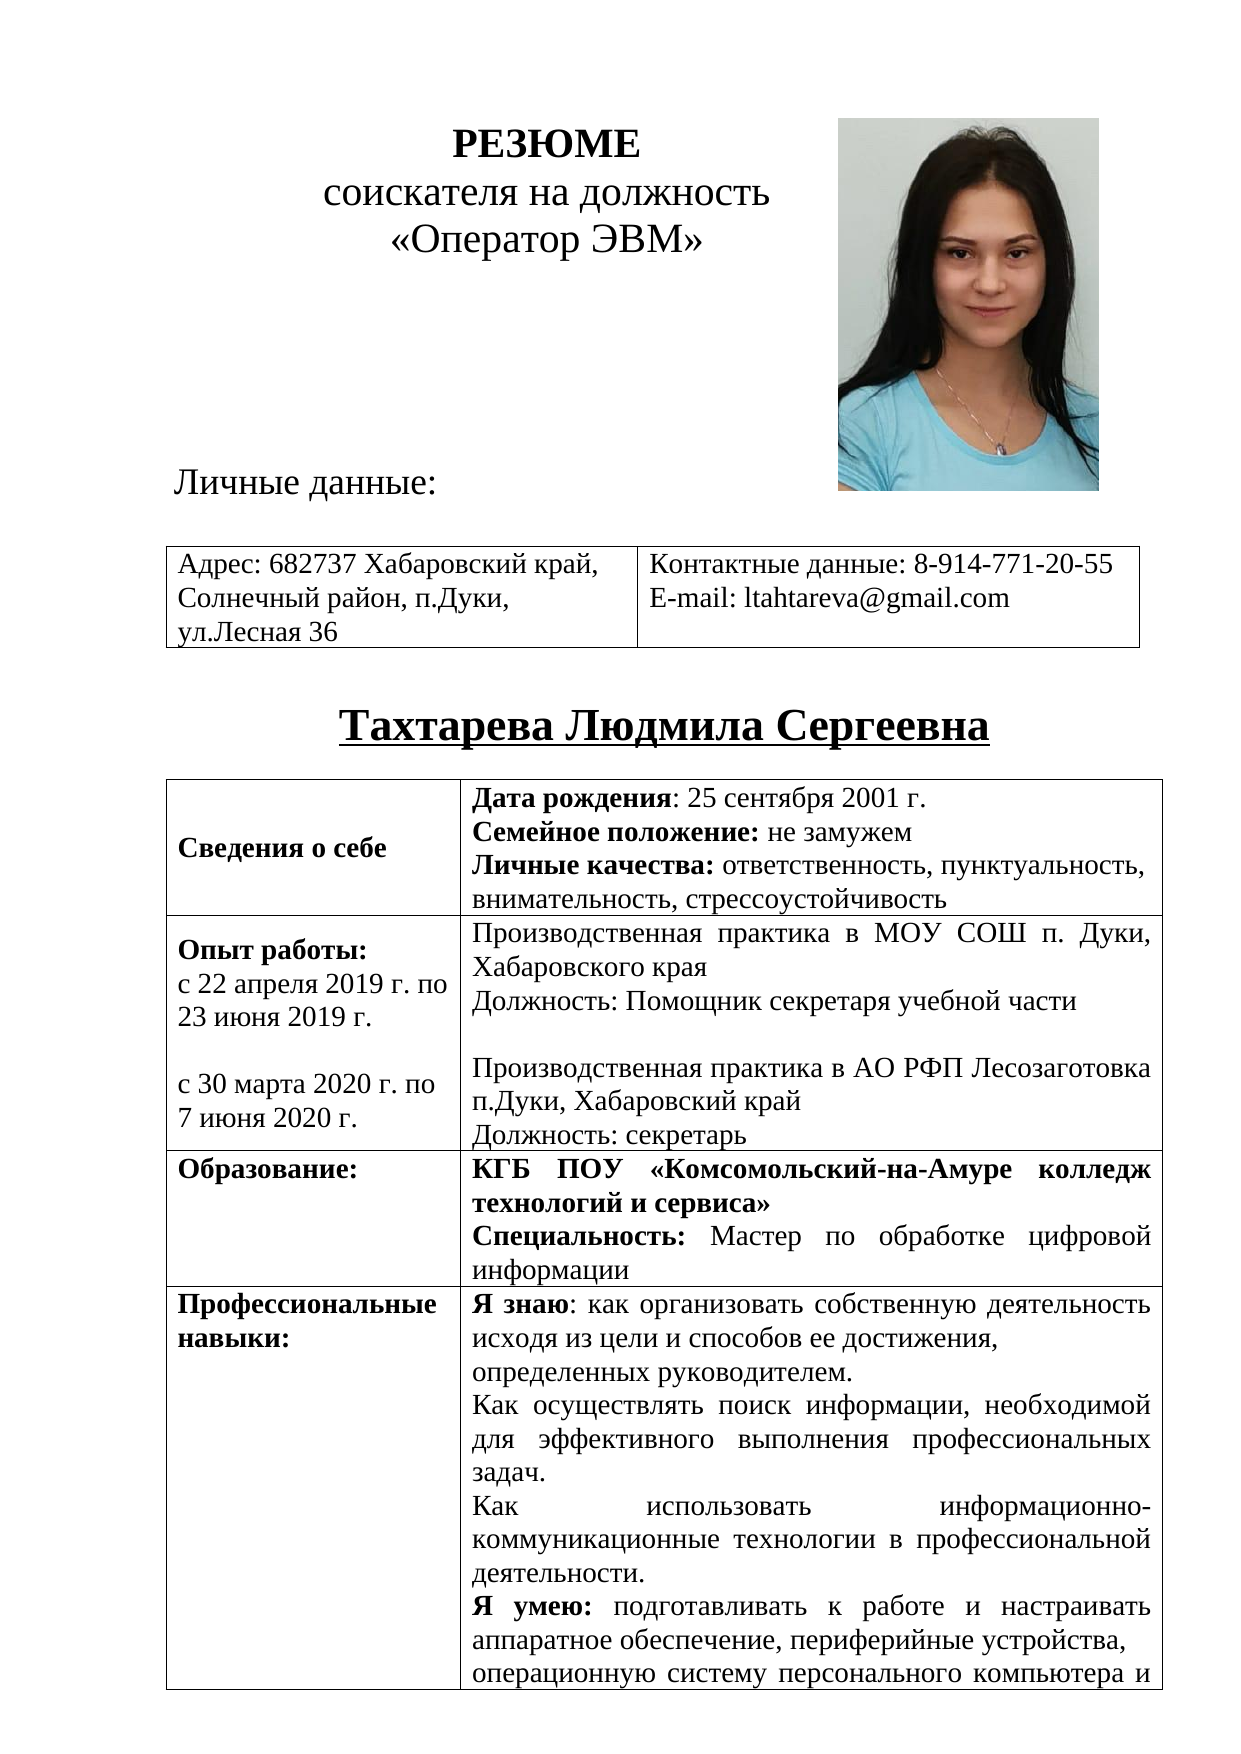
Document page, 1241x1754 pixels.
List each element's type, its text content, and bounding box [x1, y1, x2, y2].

table_cell КГБ ПОУ «Комсомольский-на-Амуре колледж технологий и сервиса» Специальность: Мастер по обработке цифровой информации [461, 1151, 1162, 1286]
picture [838, 118, 1099, 491]
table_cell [167, 1287, 460, 1689]
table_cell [461, 1287, 1162, 1689]
table_cell Образование: [167, 1151, 460, 1286]
table_header Адрес: 682737 Хабаровский край, Солнечный район, п.Дуки, ул.Лесная 36 [167, 547, 637, 647]
table_header Сведения о себе [167, 780, 460, 914]
table_header РЕЗЮМЕ соискателя на должность «Оператор ЭВМ» Личные данные: [163, 118, 827, 502]
table_header Контактные данные: 8-914-771-20-55 E-mail: ltahtareva@gmail.com [638, 547, 1139, 647]
table_cell Производственная практика в МОУ СОШ п. Дуки, Хабаровского края Должность: Помощник секретаря учебной части Производственная практика в АО РФП Лесозаготовка п.Дуки, Хабаровский край Должность: секретарь [461, 916, 1162, 1150]
table_cell Опыт работы: с 22 апреля 2019 г. по 23 июня 2019 г. с 30 марта 2020 г. по 7 июня 2020 г. [167, 916, 460, 1150]
text Тахтарева Людмила Сергеевна [177, 698, 1152, 751]
table_header Дата рождения: 25 сентября 2001 г. Семейное положение: не замужем Личные качества: ответственность, пунктуальность, внимательность, стрессоустойчивость [461, 780, 1162, 914]
table_header [827, 118, 1163, 502]
